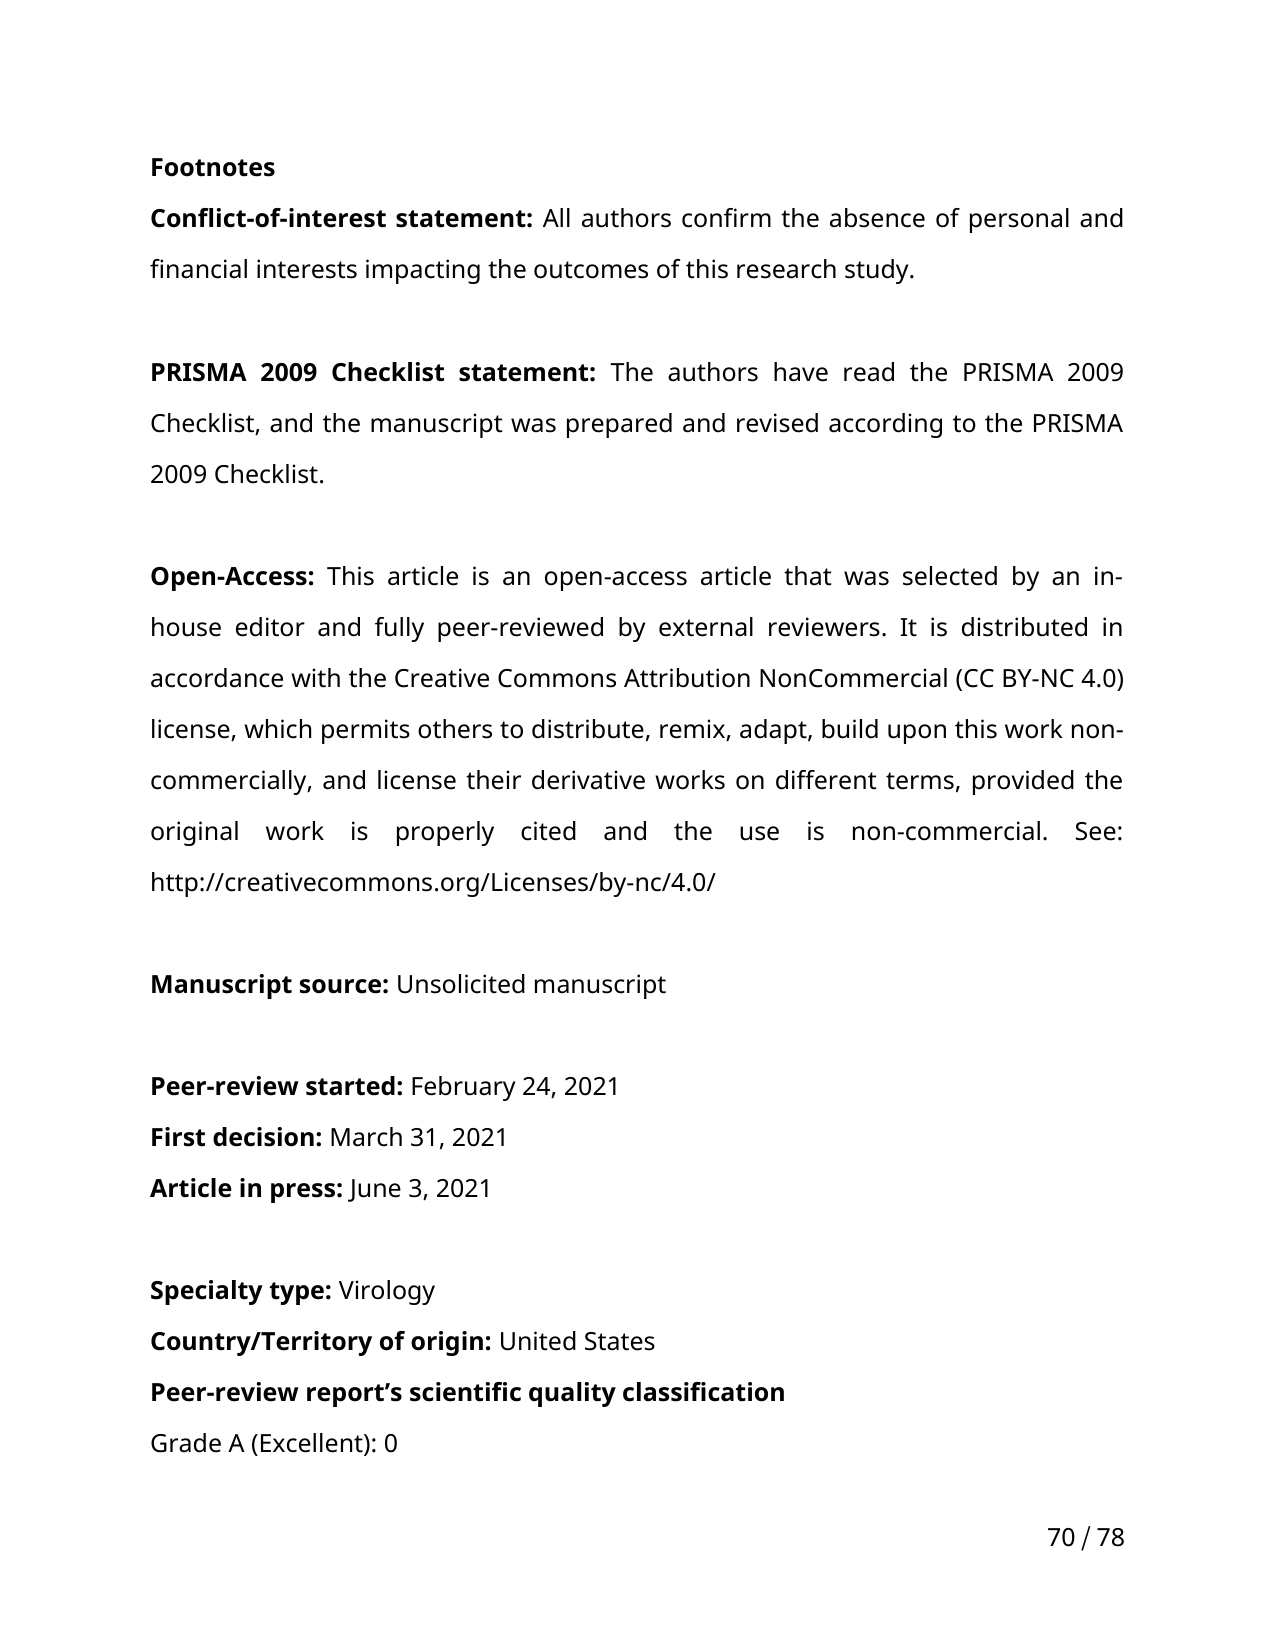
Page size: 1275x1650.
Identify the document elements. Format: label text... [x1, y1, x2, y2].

text Manuscript source: Unsolicited manuscript [150, 967, 1125, 1001]
text Conflict-of-interest statement: All authors confirm the absence of personal and financial interests impacting the outcomes of this research study. [150, 201, 1125, 286]
text Specialty type: Virology [150, 1273, 1125, 1307]
text First decision: March 31, 2021 [150, 1120, 1125, 1154]
text Peer-review started: February 24, 2021 [150, 1069, 1125, 1103]
text PRISMA 2009 Checklist statement: The authors have read the PRISMA 2009 Checklist, and the manuscript was prepared and revised according to the PRISMA 2009 Checklist. [150, 354, 1125, 405]
text Article in press: June 3, 2021 [150, 1171, 1125, 1205]
text Open-Access: This article is an open-access article that was selected by an in-house editor and fully peer-reviewed by external reviewers. It is distributed in accordance with the Creative Commons Attribution NonCommercial (CC BY-NC 4.0) license, which permits others to distribute, remix, adapt, build upon this work non-commercially, and license their derivative works on different terms, provided the original work is properly cited and the use is non-commercial. See: http://creativecommons.org/Licenses/by-nc/4.0/ [150, 558, 1125, 899]
text Footnotes [150, 150, 1125, 184]
text Country/Territory of origin: United States [150, 1324, 1125, 1358]
text Peer-review report’s scientific quality classification [150, 1375, 1125, 1409]
text Grade A (Excellent): 0 [150, 1426, 1125, 1460]
text PRISMA 2009 Checklist statement: The authors have read the PRISMA 2009 Checklist, and the manuscript was prepared and revised according to the PRISMA 2009 Checklist. [150, 439, 1125, 490]
